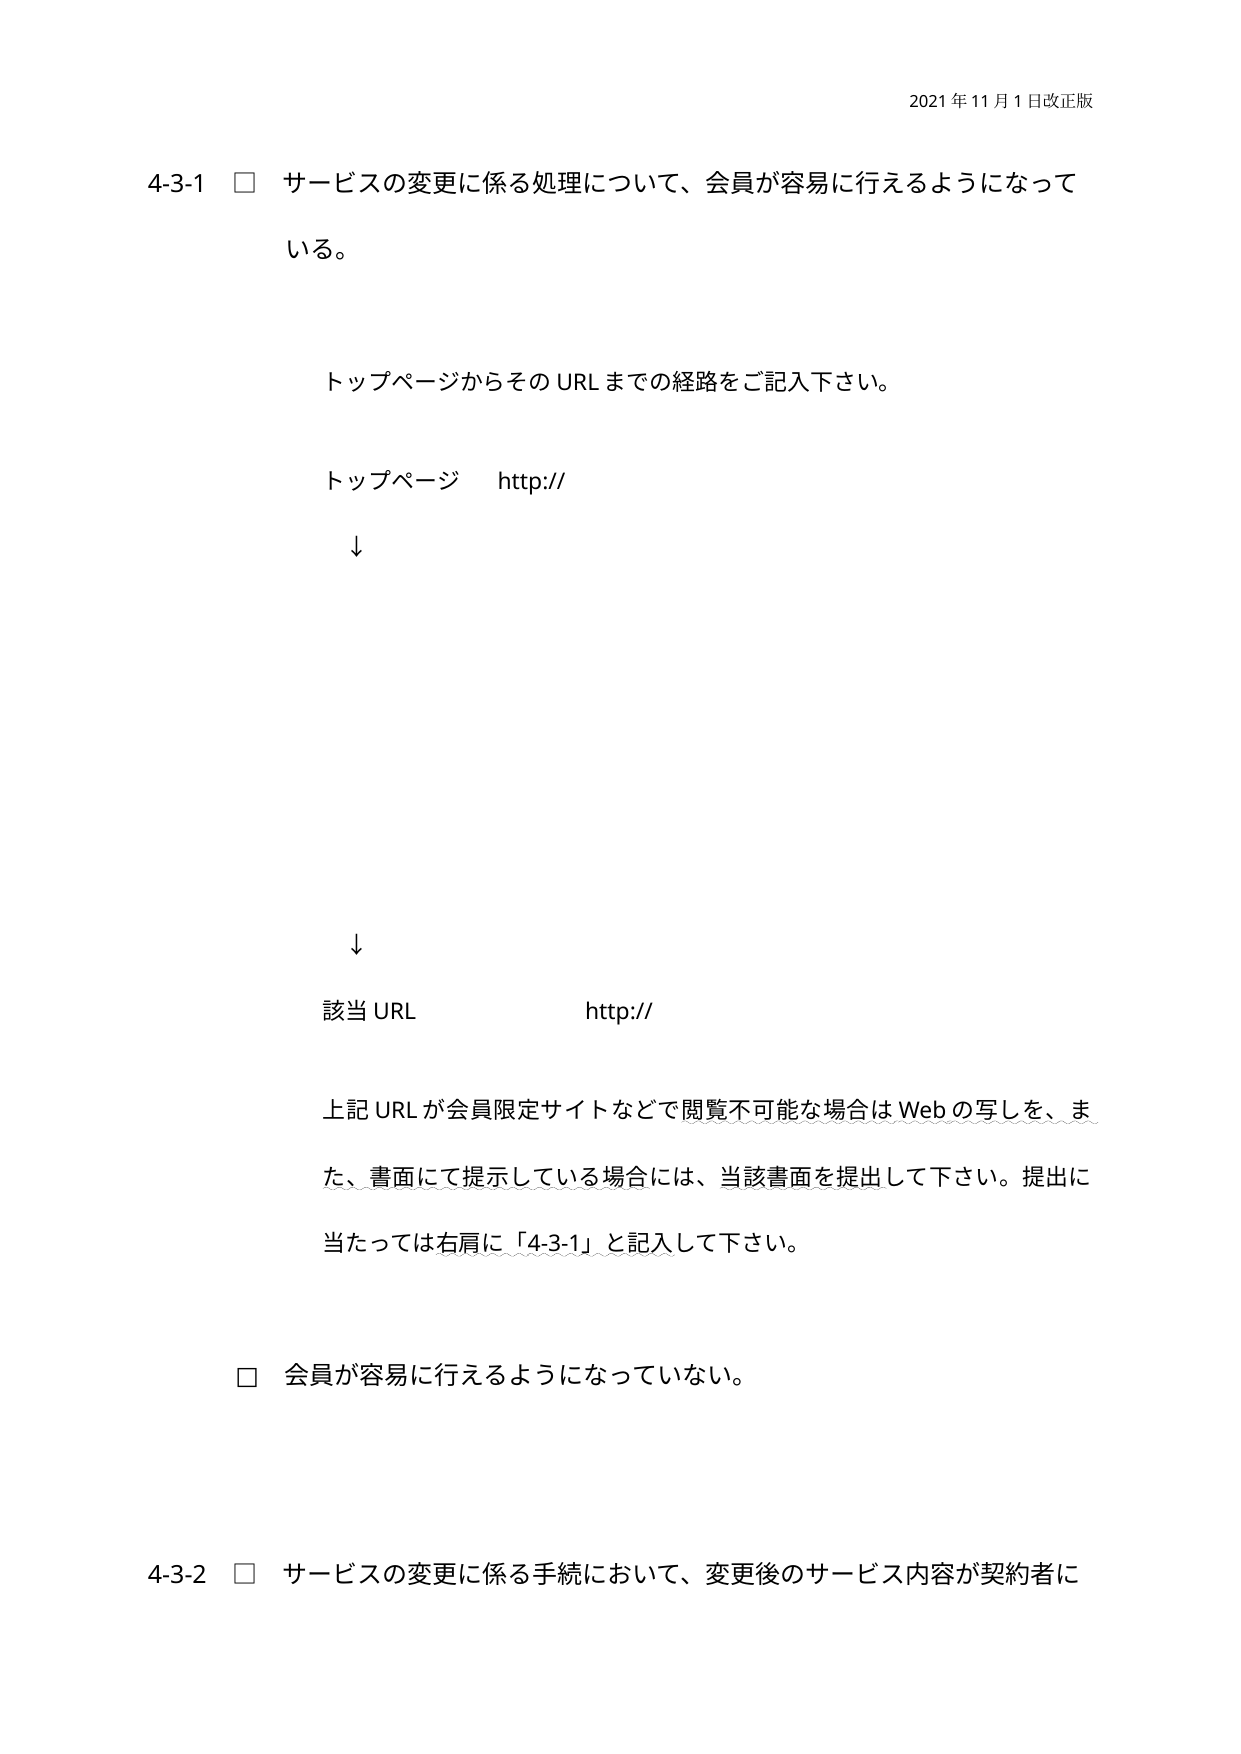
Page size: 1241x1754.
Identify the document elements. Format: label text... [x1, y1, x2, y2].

text ↓ [148, 910, 1092, 976]
text トップページ http:// [235, 446, 1092, 513]
text ↓ [148, 513, 1092, 579]
text 該当URL http:// [148, 976, 1092, 1043]
text □ 会員が容易に行えるようになっていない。 [148, 1341, 1092, 1407]
text 4-3-1 □ サービスの変更に係る処理について、会員が容易に行えるようになって [148, 148, 1092, 214]
text 4-3-2 □ サービスの変更に係る手続において、変更後のサービス内容が契約者に [148, 1539, 1092, 1606]
text いる。 [148, 214, 1092, 281]
text 上記URLが会員限定サイトなどで閲覧不可能な場合はWebの写しを、また、書面にて提示している場合には、当該書面を提出して下さい。提出に当たっては右肩に「4-3-1」と記入して下さい。 [323, 1076, 1092, 1274]
text トップページからそのURLまでの経路をご記入下さい。 [323, 347, 1092, 413]
